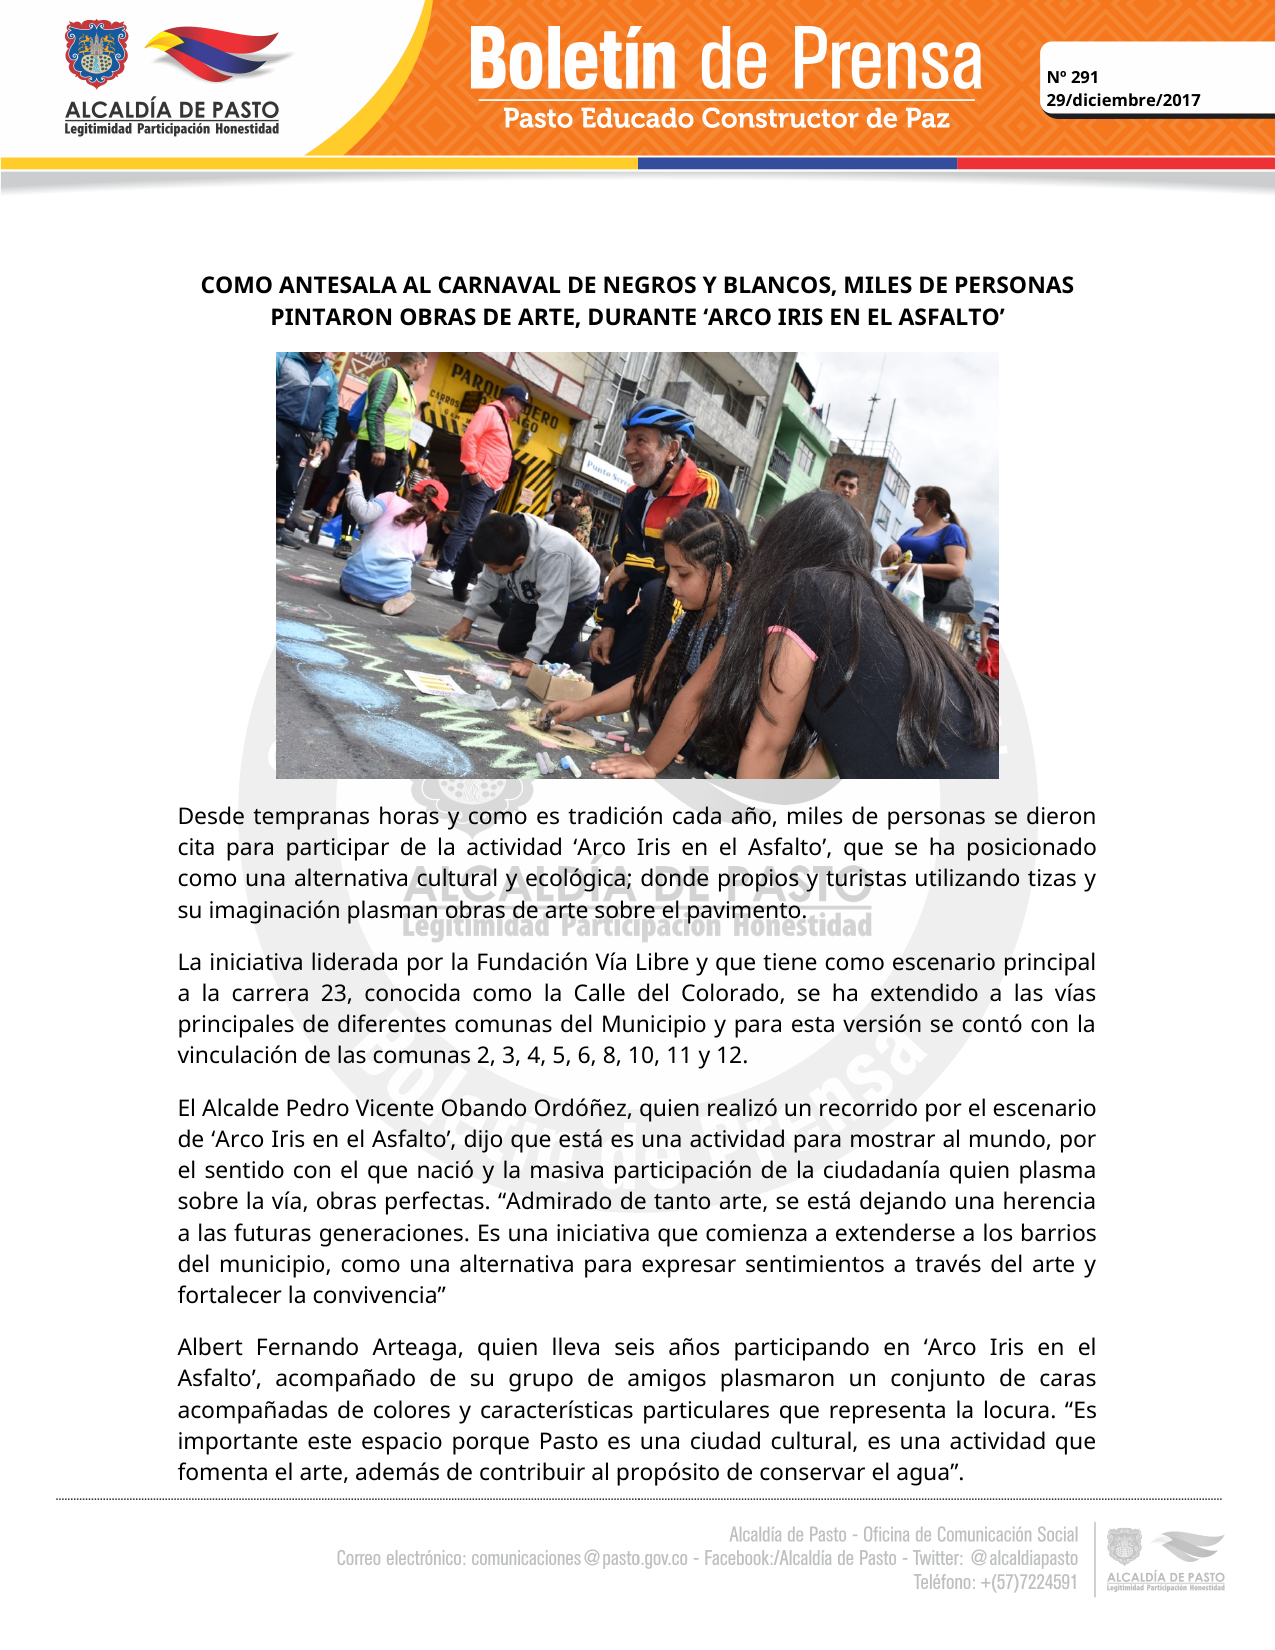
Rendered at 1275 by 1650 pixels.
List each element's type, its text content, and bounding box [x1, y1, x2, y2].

text La iniciativa liderada por la Fundación Vía Libre y que tiene como escenario principal a la carrera 23, conocida como la Calle del Colorado, se ha extendido a las vías principales de diferentes comunas del Municipio y para esta versión se contó con la vinculación de las comunas 2, 3, 4, 5, 6, 8, 10, 11 y 12. [177, 946, 1098, 1071]
text Desde tempranas horas y como es tradición cada año, miles de personas se dieron cita para participar de la actividad ‘Arco Iris en el Asfalto’, que se ha posicionado como una alternativa cultural y ecológica; donde propios y turistas utilizando tizas y su imaginación plasman obras de arte sobre el pavimento. [177, 800, 1098, 925]
text COMO ANTESALA AL CARNAVAL DE NEGROS Y BLANCOS, MILES DE PERSONAS PINTARON OBRAS DE ARTE, DURANTE ‘ARCO IRIS EN EL ASFALTO’ [177, 269, 1098, 332]
text Albert Fernando Arteaga, quien lleva seis años participando en ‘Arco Iris en el Asfalto’, acompañado de su grupo de amigos plasmaron un conjunto de caras acompañadas de colores y características particulares que representa la locura. “Es importante este espacio porque Pasto es una ciudad cultural, es una actividad que fomenta el arte, además de contribuir al propósito de conservar el agua”. [177, 1331, 1098, 1487]
picture [0, 0, 1275, 1638]
text El Alcalde Pedro Vicente Obando Ordóñez, quien realizó un recorrido por el escenario de ‘Arco Iris en el Asfalto’, dijo que está es una actividad para mostrar al mundo, por el sentido con el que nació y la masiva participación de la ciudadanía quien plasma sobre la vía, obras perfectas. “Admirado de tanto arte, se está dejando una herencia a las futuras generaciones. Es una iniciativa que comienza a extenderse a los barrios del municipio, como una alternativa para expresar sentimientos a través del arte y fortalecer la convivencia” [177, 1091, 1098, 1310]
